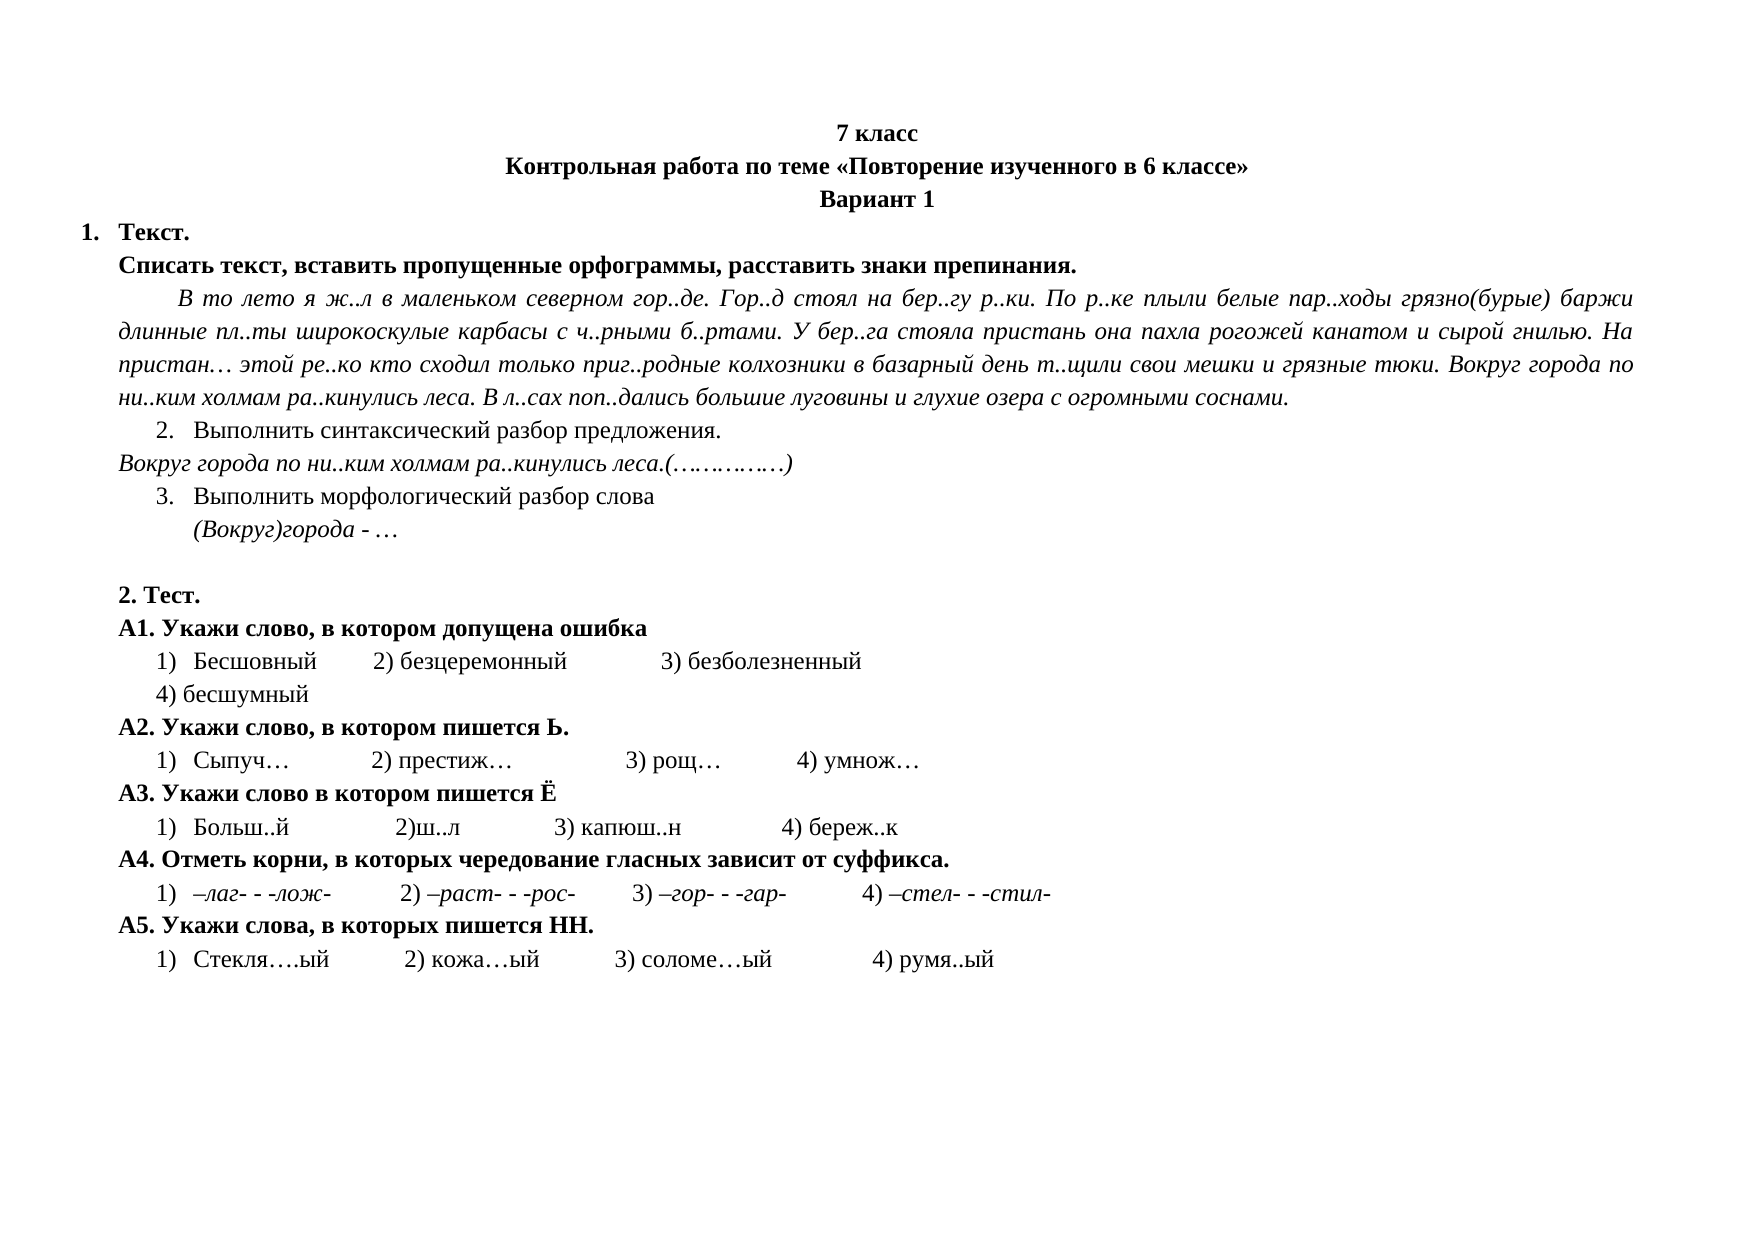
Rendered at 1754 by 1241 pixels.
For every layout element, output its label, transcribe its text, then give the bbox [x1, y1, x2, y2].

text Вокруг города по ни..ким холмам ра..кинулись леса.(……………) [118, 448, 1636, 477]
list –лаг- - -лож- 2) –раст- - -рос- 3) –гор- - -гар- 4) –стел- - -стил- [156, 878, 1636, 906]
text А3. Укажи слово в котором пишется Ё [118, 778, 1636, 807]
text А5. Укажи слова, в которых пишется НН. [118, 911, 1636, 939]
text Контрольная работа по теме «Повторение изученного в 6 классе» [118, 151, 1636, 180]
list Выполнить морфологический разбор слова [156, 481, 1636, 510]
text А1. Укажи слово, в котором допущена ошибка [118, 613, 1636, 642]
text А2. Укажи слово, в котором пишется Ь. [118, 712, 1636, 741]
text Вариант 1 [118, 184, 1636, 213]
text А4. Отметь корни, в которых чередование гласных зависит от суффикса. [118, 844, 1636, 873]
list Выполнить синтаксический разбор предложения. [156, 415, 1636, 444]
list Бесшовный 2) безцеремонный 3) безболезненный [156, 646, 1636, 675]
text 2. Тест. [118, 580, 1636, 609]
list Текст. [81, 217, 1636, 246]
text В то лето я ж..л в маленьком северном гор..де. Гор..д стоял на бер..гу р..ки. По р..ке плыли белые пар..ходы грязно(бурые) баржи длинные пл..ты широкоскулые карбасы с ч..рными б..ртами. У бер..га стояла пристань она пахла рогожей канатом и сырой гнилью. На пристан… этой ре..ко кто сходил только приг..родные колхозники в базарный день т..щили свои мешки и грязные тюки. Вокруг города по ни..ким холмам ра..кинулись леса. В л..сах поп..дались большие луговины и глухие озера с огромными соснами. [118, 283, 1636, 411]
list Списать текст, вставить пропущенные орфограммы, расставить знаки препинания. [118, 250, 1636, 279]
list (Вокруг)города - … [193, 514, 1636, 543]
text 4) бесшумный [156, 679, 1636, 708]
list Стекля….ый 2) кожа…ый 3) соломе…ый 4) румя..ый [156, 944, 1636, 972]
list Больш..й 2)ш..л 3) капюш..н 4) береж..к [156, 812, 1636, 840]
text 7 класс [118, 118, 1636, 147]
list Сыпуч… 2) престиж… 3) рощ… 4) умнож… [156, 746, 1636, 774]
